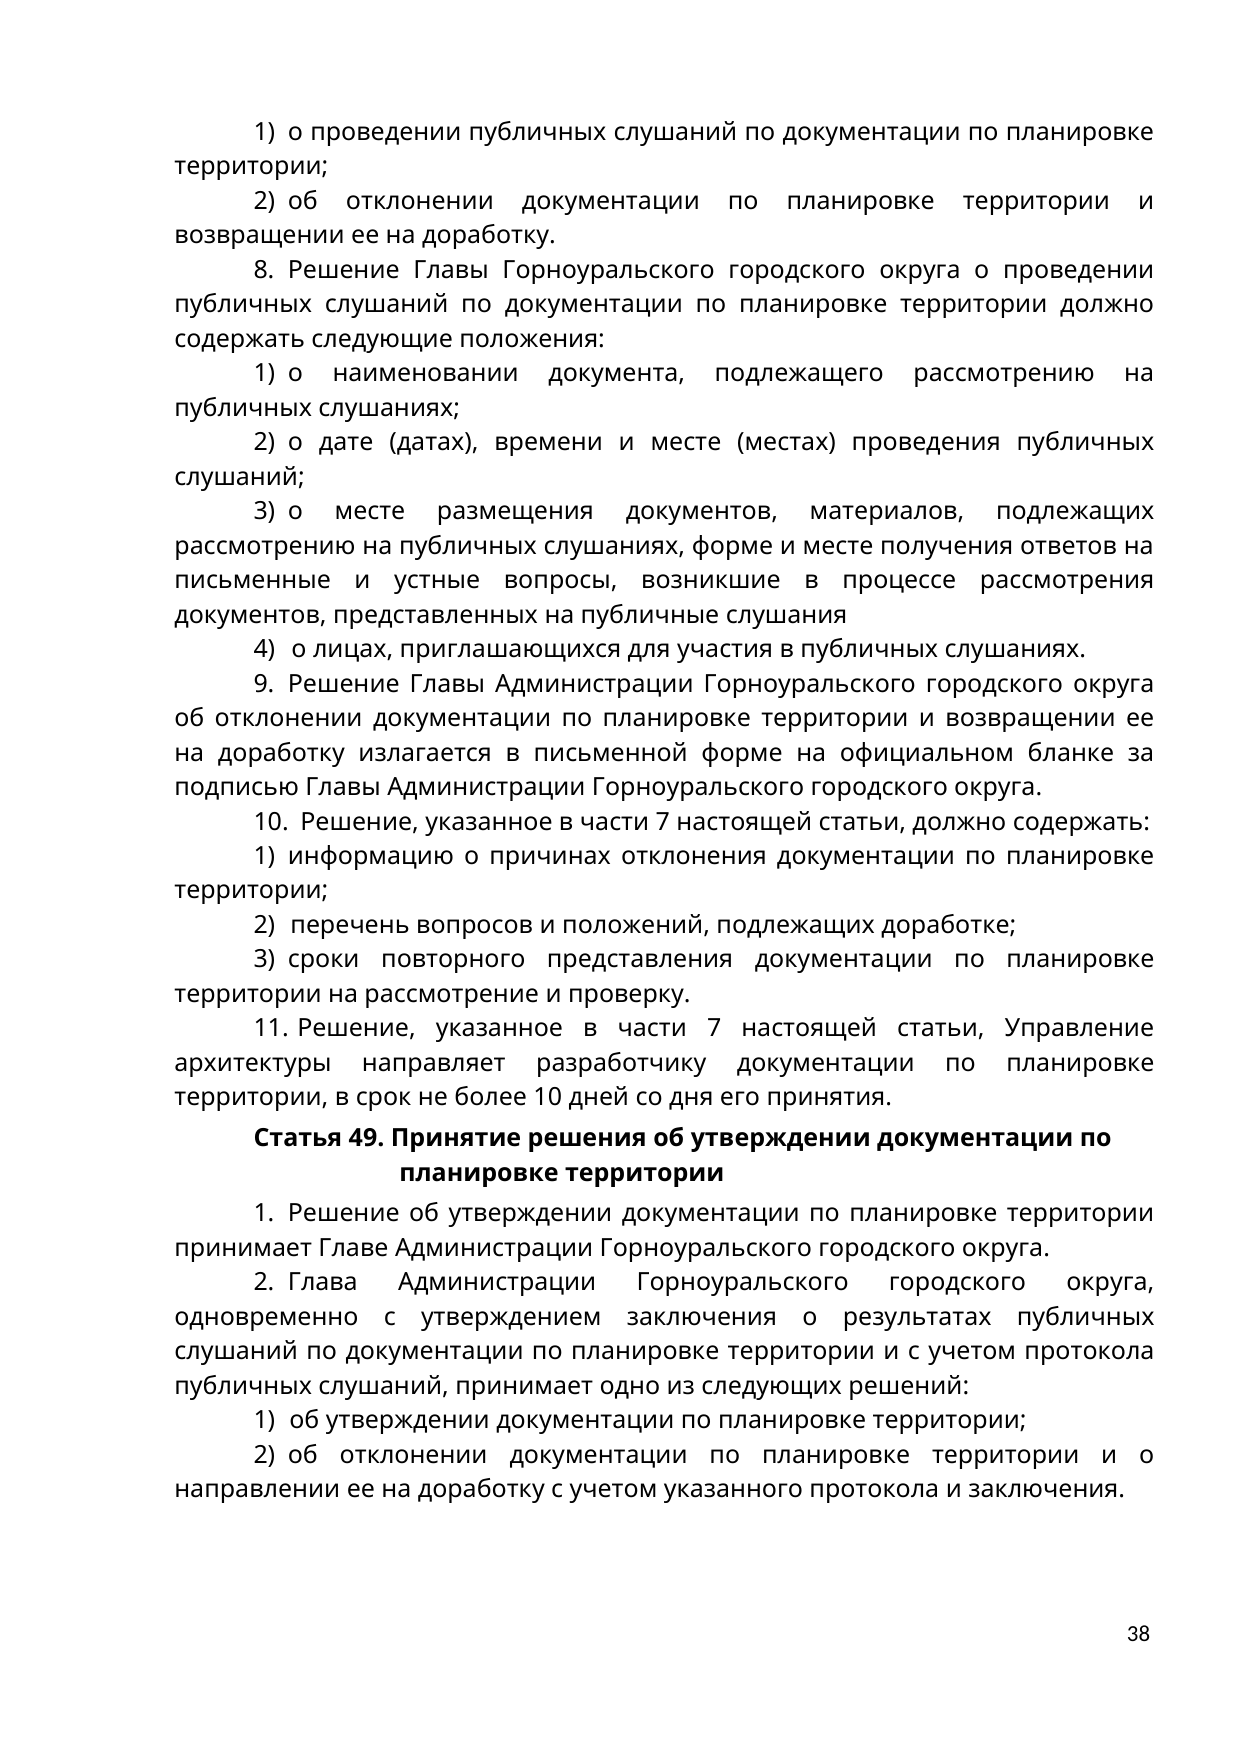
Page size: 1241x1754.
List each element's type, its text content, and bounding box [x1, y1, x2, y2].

text 38 [1127, 1623, 1150, 1646]
list информацию о причинах отклонения документации по планировке территории; [174, 837, 1155, 906]
text Статья 49. Принятие решения об утверждении документации по планировке территории [253, 1119, 1155, 1188]
list Решение Главы Администрации Горноуральского городского округа об отклонении документации по планировке территории и возвращении ее на доработку излагается в письменной форме на официальном бланке за подписью Главы Администрации Горноуральского городского округа. [174, 664, 1155, 802]
list сроки повторного представления документации по планировке территории на рассмотрение и проверку. [174, 940, 1155, 1009]
list перечень вопросов и положений, подлежащих доработке; [174, 906, 1155, 940]
list об утверждении документации по планировке территории; [174, 1401, 1155, 1436]
list Решение об утверждении документации по планировке территории принимает Главе Администрации Горноуральского городского округа. [174, 1194, 1155, 1263]
list Решение Главы Горноуральского городского округа о проведении публичных слушаний по документации по планировке территории должно содержать следующие положения: [174, 251, 1155, 354]
list о месте размещения документов, материалов, подлежащих рассмотрению на публичных слушаниях, форме и месте получения ответов на письменные и устные вопросы, возникшие в процессе рассмотрения документов, представленных на публичные слушания [174, 492, 1155, 630]
list о проведении публичных слушаний по документации по планировке территории; [174, 113, 1155, 182]
list об отклонении документации по планировке территории и о направлении ее на доработку с учетом указанного протокола и заключения. [174, 1436, 1155, 1504]
list Глава Администрации Горноуральского городского округа, одновременно с утверждением заключения о результатах публичных слушаний по документации по планировке территории и с учетом протокола публичных слушаний, принимает одно из следующих решений: [174, 1263, 1155, 1401]
list об отклонении документации по планировке территории и возвращении ее на доработку. [174, 182, 1155, 251]
list Решение, указанное в части 7 настоящей статьи, должно содержать: [174, 802, 1155, 837]
list о лицах, приглашающихся для участия в публичных слушаниях. [174, 630, 1155, 664]
list Решение, указанное в части 7 настоящей статьи, Управление архитектуры направляет разработчику документации по планировке территории, в срок не более 10 дней со дня его принятия. [174, 1009, 1155, 1113]
list о дате (датах), времени и месте (местах) проведения публичных слушаний; [174, 423, 1155, 492]
list о наименовании документа, подлежащего рассмотрению на публичных слушаниях; [174, 354, 1155, 423]
